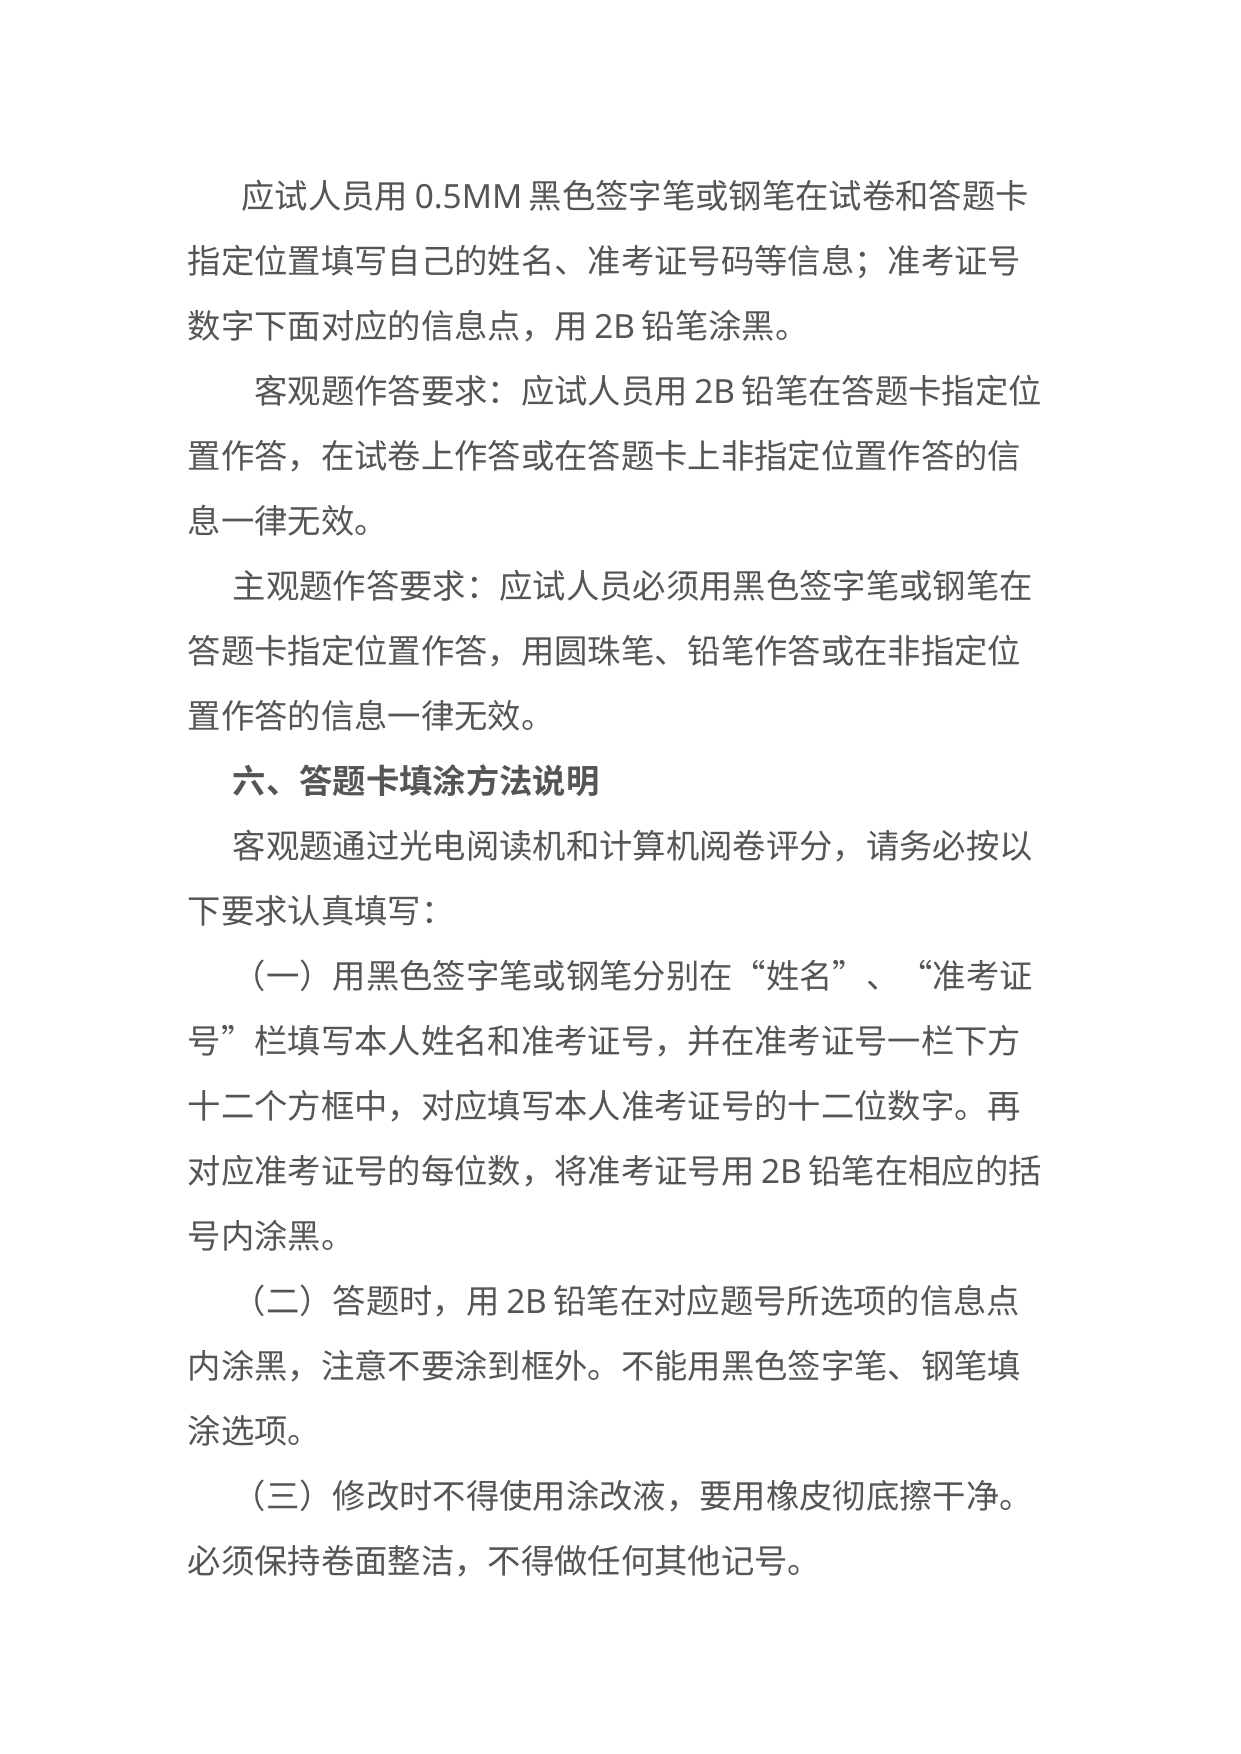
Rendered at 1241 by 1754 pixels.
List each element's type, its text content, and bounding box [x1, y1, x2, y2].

text 主观题作答要求：应试人员必须用黑色签字笔或钢笔在答题卡指定位置作答，用圆珠笔、铅笔作答或在非指定位置作答的信息一律无效。 [187, 552, 1053, 747]
text 应试人员用0.5MM黑色签字笔或钢笔在试卷和答题卡指定位置填写自己的姓名、准考证号码等信息；准考证号数字下面对应的信息点，用2B铅笔涂黑。 [187, 162, 1053, 357]
text 客观题通过光电阅读机和计算机阅卷评分，请务必按以下要求认真填写： [187, 812, 1053, 942]
text 客观题作答要求：应试人员用2B铅笔在答题卡指定位置作答，在试卷上作答或在答题卡上非指定位置作答的信息一律无效。 [187, 357, 1053, 552]
text 六、答题卡填涂方法说明 [187, 747, 1053, 812]
text （二）答题时，用2B铅笔在对应题号所选项的信息点内涂黑，注意不要涂到框外。不能用黑色签字笔、钢笔填涂选项。 [187, 1267, 1053, 1462]
text （一）用黑色签字笔或钢笔分别在“姓名”、“准考证号”栏填写本人姓名和准考证号，并在准考证号一栏下方十二个方框中，对应填写本人准考证号的十二位数字。再对应准考证号的每位数，将准考证号用2B铅笔在相应的括号内涂黑。 [187, 942, 1053, 1267]
text （三）修改时不得使用涂改液，要用橡皮彻底擦干净。必须保持卷面整洁，不得做任何其他记号。 [187, 1462, 1053, 1592]
